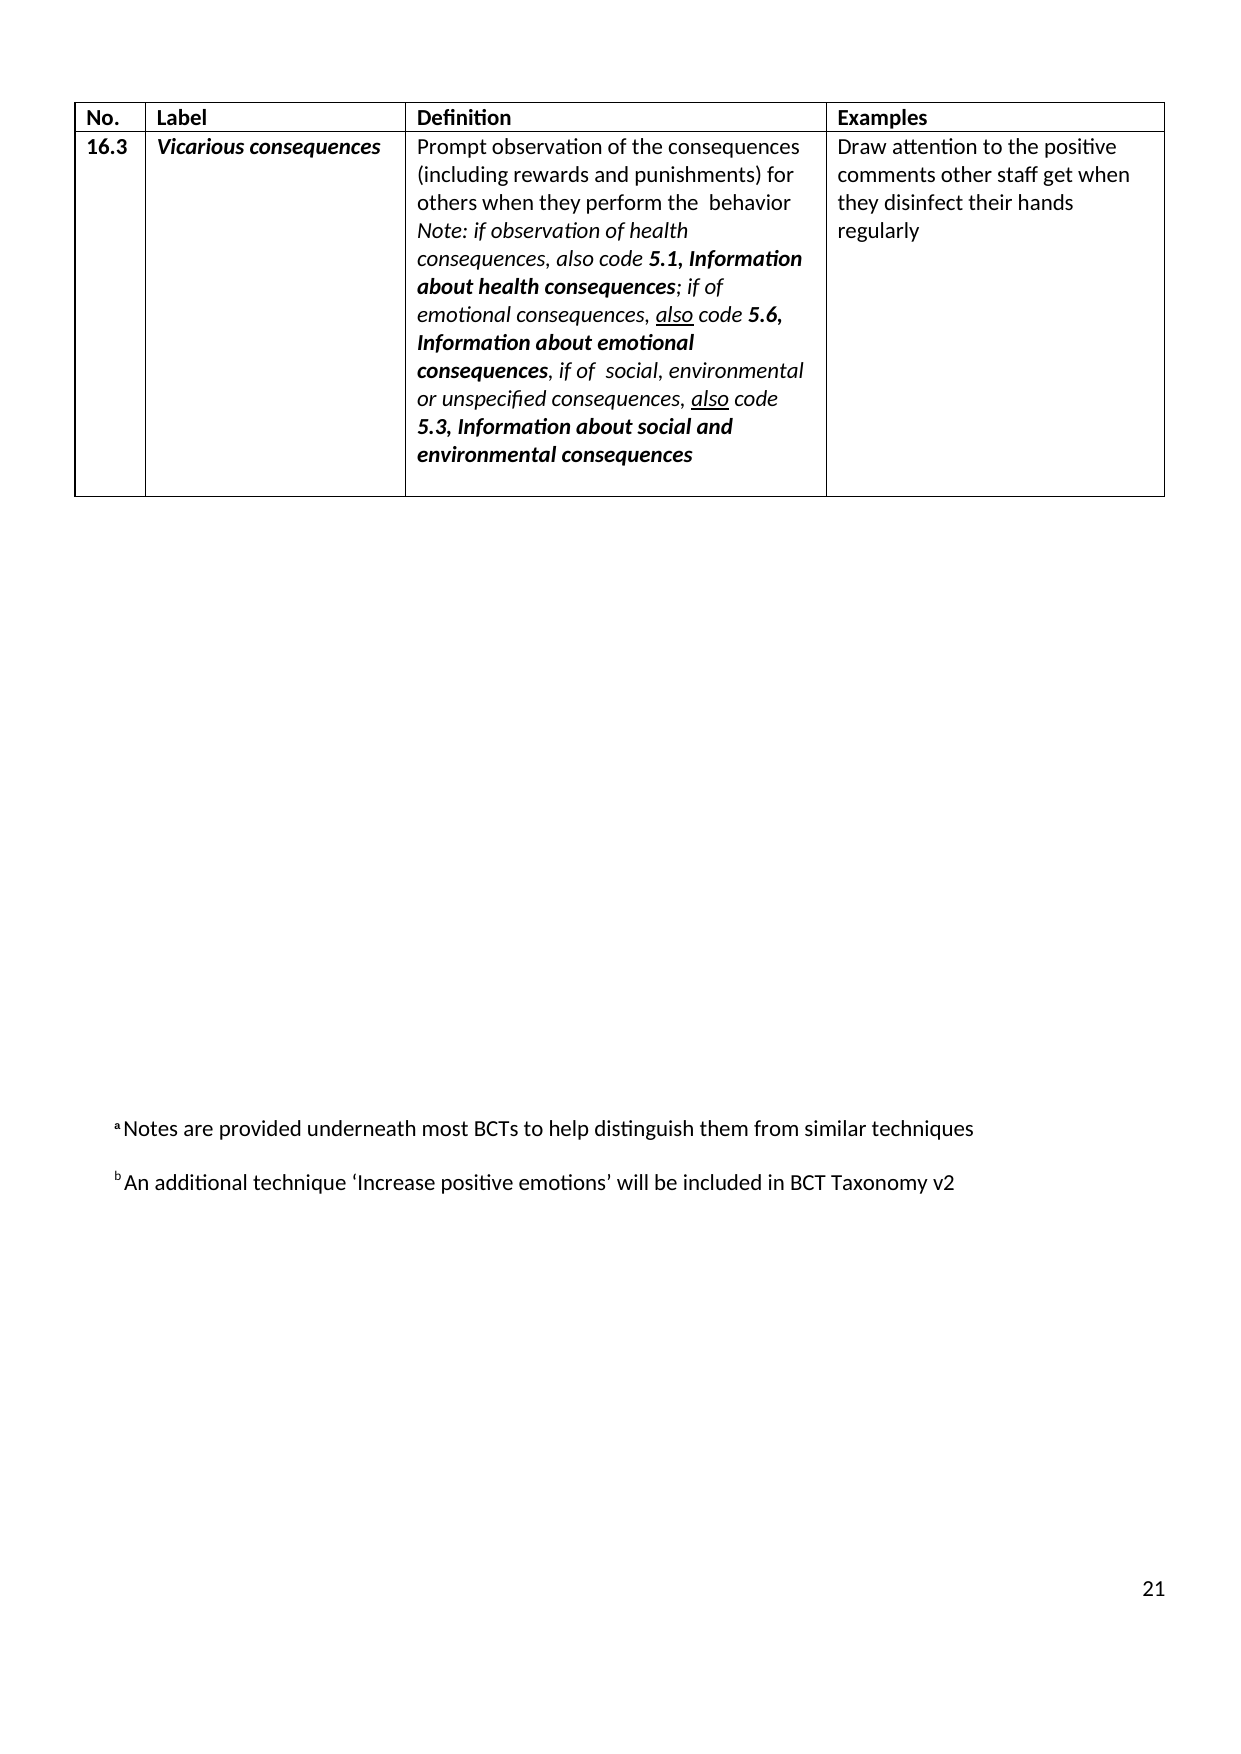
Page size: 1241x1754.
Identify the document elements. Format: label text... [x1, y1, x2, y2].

table_cell Vicarious consequences [146, 132, 405, 496]
table_header Label [146, 103, 405, 131]
table_cell Draw attention to the positive comments other staff get when they disinfect their hands regularly [827, 132, 1164, 496]
table_header Definition [406, 103, 826, 131]
table_header No. [76, 103, 145, 131]
table_cell Prompt observation of the consequences (including rewards and punishments) for others when they perform the behavior Note: if observation of health consequences, also code 5.1, Information about health consequences; if of emotional consequences, also code 5.6, Information about emotional consequences, if of social, environmental or unspecified consequences, also code 5.3, Information about social and environmental consequences [406, 132, 826, 496]
table_header Examples [827, 103, 1164, 131]
table_cell 16.3 [76, 132, 145, 496]
